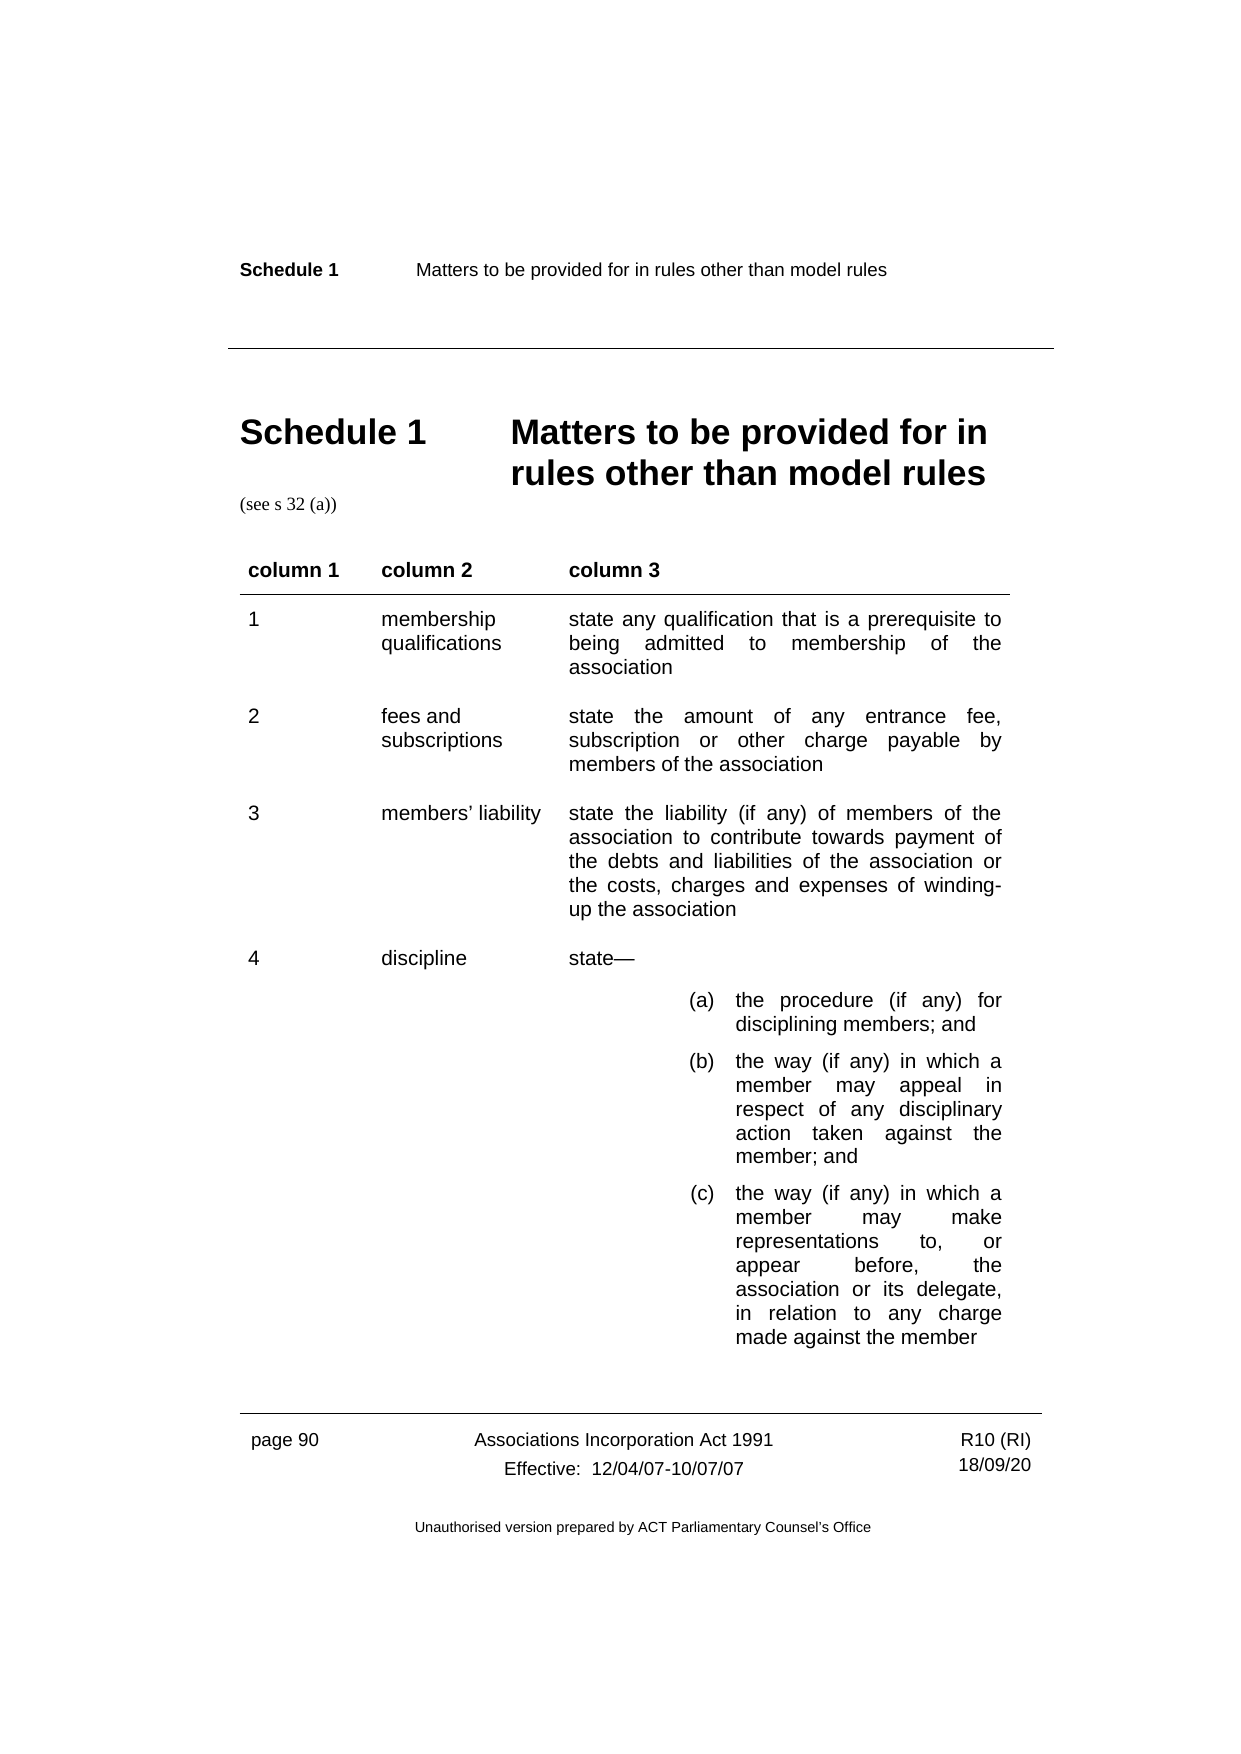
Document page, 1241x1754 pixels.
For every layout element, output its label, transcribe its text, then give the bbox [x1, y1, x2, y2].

table_cell 1 [240, 595, 373, 691]
table_cell 2 [240, 691, 373, 788]
table_cell state any qualification that is a prerequisite to being admitted to membership of the association [560, 595, 1010, 691]
subtitle Schedule 1 Matters to be provided for in rules other than model rules [239, 411, 1042, 493]
table_header column 1 [240, 533, 373, 594]
table_cell fees and subscriptions [373, 691, 560, 788]
table_cell 3 [240, 788, 373, 933]
table_header column 3 [560, 533, 1010, 594]
table_cell 4 [240, 933, 373, 1355]
table_cell state— (a) the procedure (if any) for disciplining members; and (b) the way (if any) in which a member may appeal in respect of any disciplinary action taken against the member; and (c) the way (if any) in which a member may make representations to, or appear before, the association or its delegate, in relation to any charge made against the member [560, 933, 1010, 1355]
table_cell state the liability (if any) of members of the association to contribute towards payment of the debts and liabilities of the association or the costs, charges and expenses of winding-up the association [560, 788, 1010, 933]
table_cell discipline [373, 933, 560, 1355]
table_cell state the amount of any entrance fee, subscription or other charge payable by members of the association [560, 691, 1010, 788]
table_cell membership qualifications [373, 595, 560, 691]
text (see s 32 (a)) [239, 493, 1042, 514]
table_header column 2 [373, 533, 560, 594]
table_cell members’ liability [373, 788, 560, 933]
